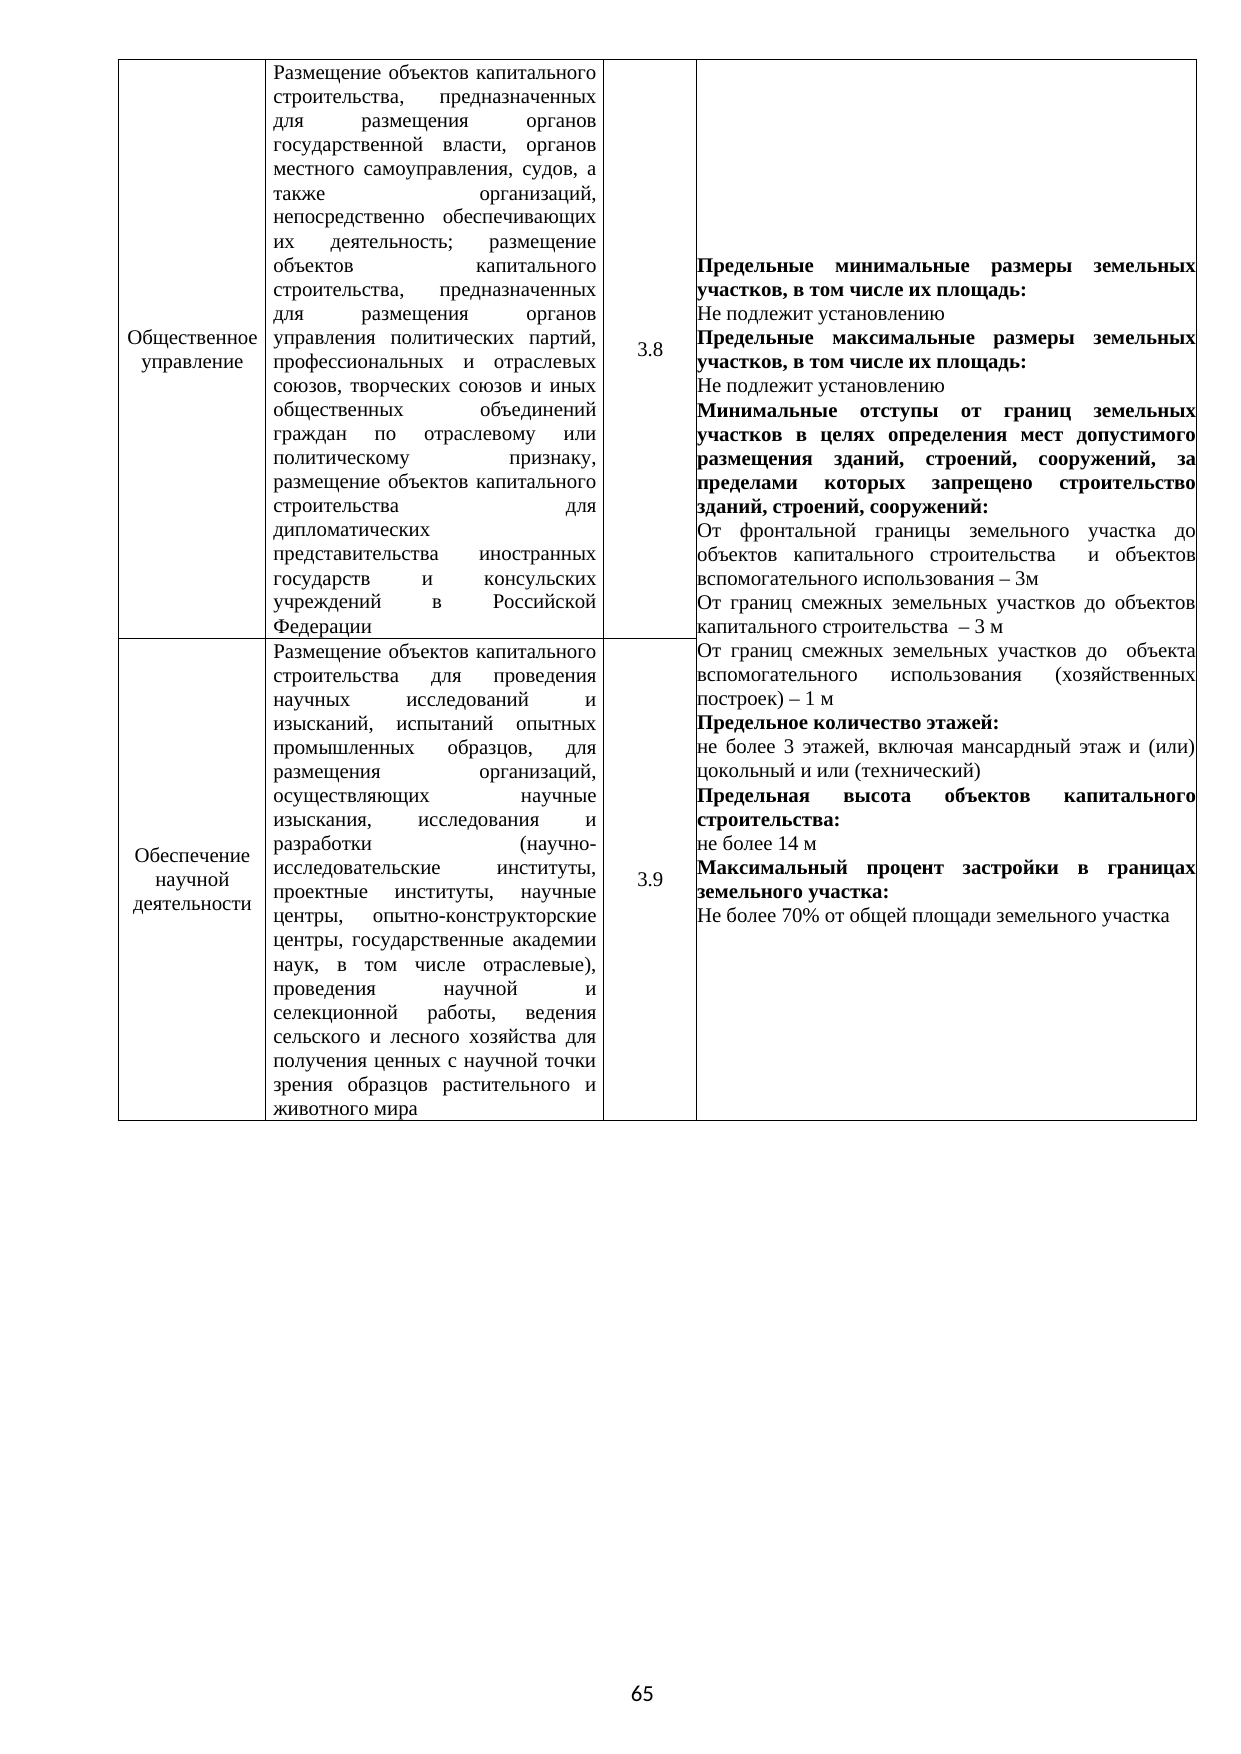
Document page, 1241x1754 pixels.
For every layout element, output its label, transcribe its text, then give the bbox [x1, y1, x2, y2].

table_cell 3.9 [604, 639, 696, 1120]
table_cell Предельные минимальные размеры земельных участков, в том числе их площадь: Не подлежит установлению Предельные максимальные размеры земельных участков, в том числе их площадь: Не подлежит установлению Минимальные отступы от границ земельных участков в целях определения мест допустимого размещения зданий, строений, сооружений, за пределами которых запрещено строительство зданий, строений, сооружений: От фронтальной границы земельного участка до объектов капитального строительства и объектов вспомогательного использования – 3м От границ смежных земельных участков до объектов капитального строительства – 3 м От границ смежных земельных участков до объекта вспомогательного использования (хозяйственных построек) – 1 м Предельное количество этажей: не более 3 этажей, включая мансардный этаж и (или) цокольный и или (технический) Предельная высота объектов капитального строительства: не более 14 м Максимальный процент застройки в границах земельного участка: Не более 70% от общей площади земельного участка [697, 60, 1196, 1120]
table_cell Обеспечение научной деятельности [119, 639, 265, 1120]
table_cell 3.8 [604, 60, 696, 638]
table_cell Размещение объектов капитального строительства для проведения научных исследований и изысканий, испытаний опытных промышленных образцов, для размещения организаций, осуществляющих научные изыскания, исследования и разработки (научно-исследовательские институты, проектные институты, научные центры, опытно-конструкторские центры, государственные академии наук, в том числе отраслевые), проведения научной и селекционной работы, ведения сельского и лесного хозяйства для получения ценных с научной точки зрения образцов растительного и животного мира [266, 639, 603, 1120]
table_cell Общественное управление [119, 60, 265, 638]
table_cell Размещение объектов капитального строительства, предназначенных для размещения органов государственной власти, органов местного самоуправления, судов, а также организаций, непосредственно обеспечивающих их деятельность; размещение объектов капитального строительства, предназначенных для размещения органов управления политических партий, профессиональных и отраслевых союзов, творческих союзов и иных общественных объединений граждан по отраслевому или политическому признаку, размещение объектов капитального строительства для дипломатических представительства иностранных государств и консульских учреждений в Российской Федерации [266, 60, 603, 638]
